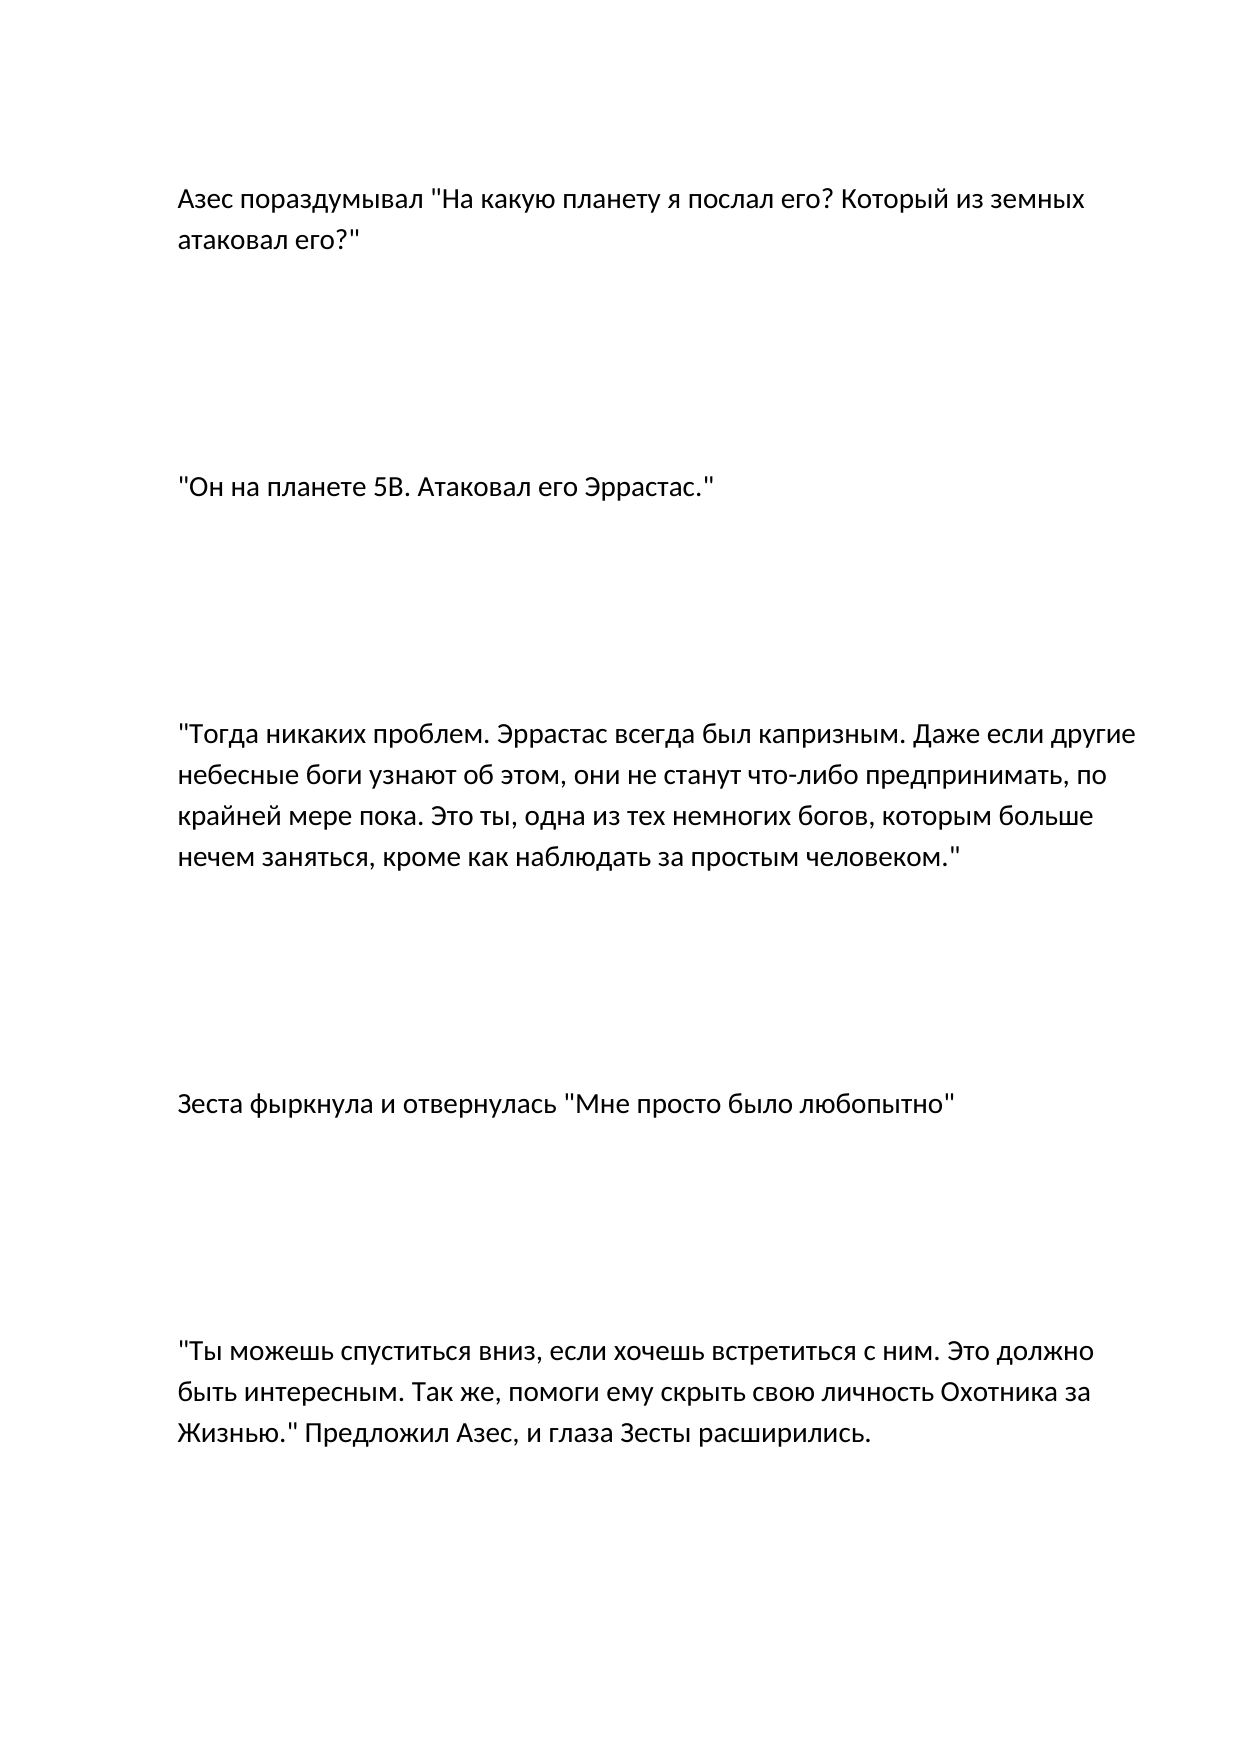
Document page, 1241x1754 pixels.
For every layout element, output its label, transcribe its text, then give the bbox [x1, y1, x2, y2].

text "Ты можешь спуститься вниз, если хочешь встретиться с ним. Это должно быть интересным. Так же, помоги ему скрыть свою личность Охотника за Жизнью." Предложил Азес, и глаза Зесты расширились. [177, 1332, 1152, 1449]
text Зеста фыркнула и отвернулась "Мне просто было любопытно" [177, 1085, 1152, 1121]
text "Тогда никаких проблем. Эррастас всегда был капризным. Даже если другие небесные боги узнают об этом, они не станут что-либо предпринимать, по крайней мере пока. Это ты, одна из тех немногих богов, которым больше нечем заняться, кроме как наблюдать за простым человеком." [177, 715, 1152, 873]
text Азес пораздумывал "На какую планету я послал его? Который из земных атаковал его?" [177, 180, 1152, 256]
text "Он на планете 5В. Атаковал его Эррастас." [177, 468, 1152, 503]
